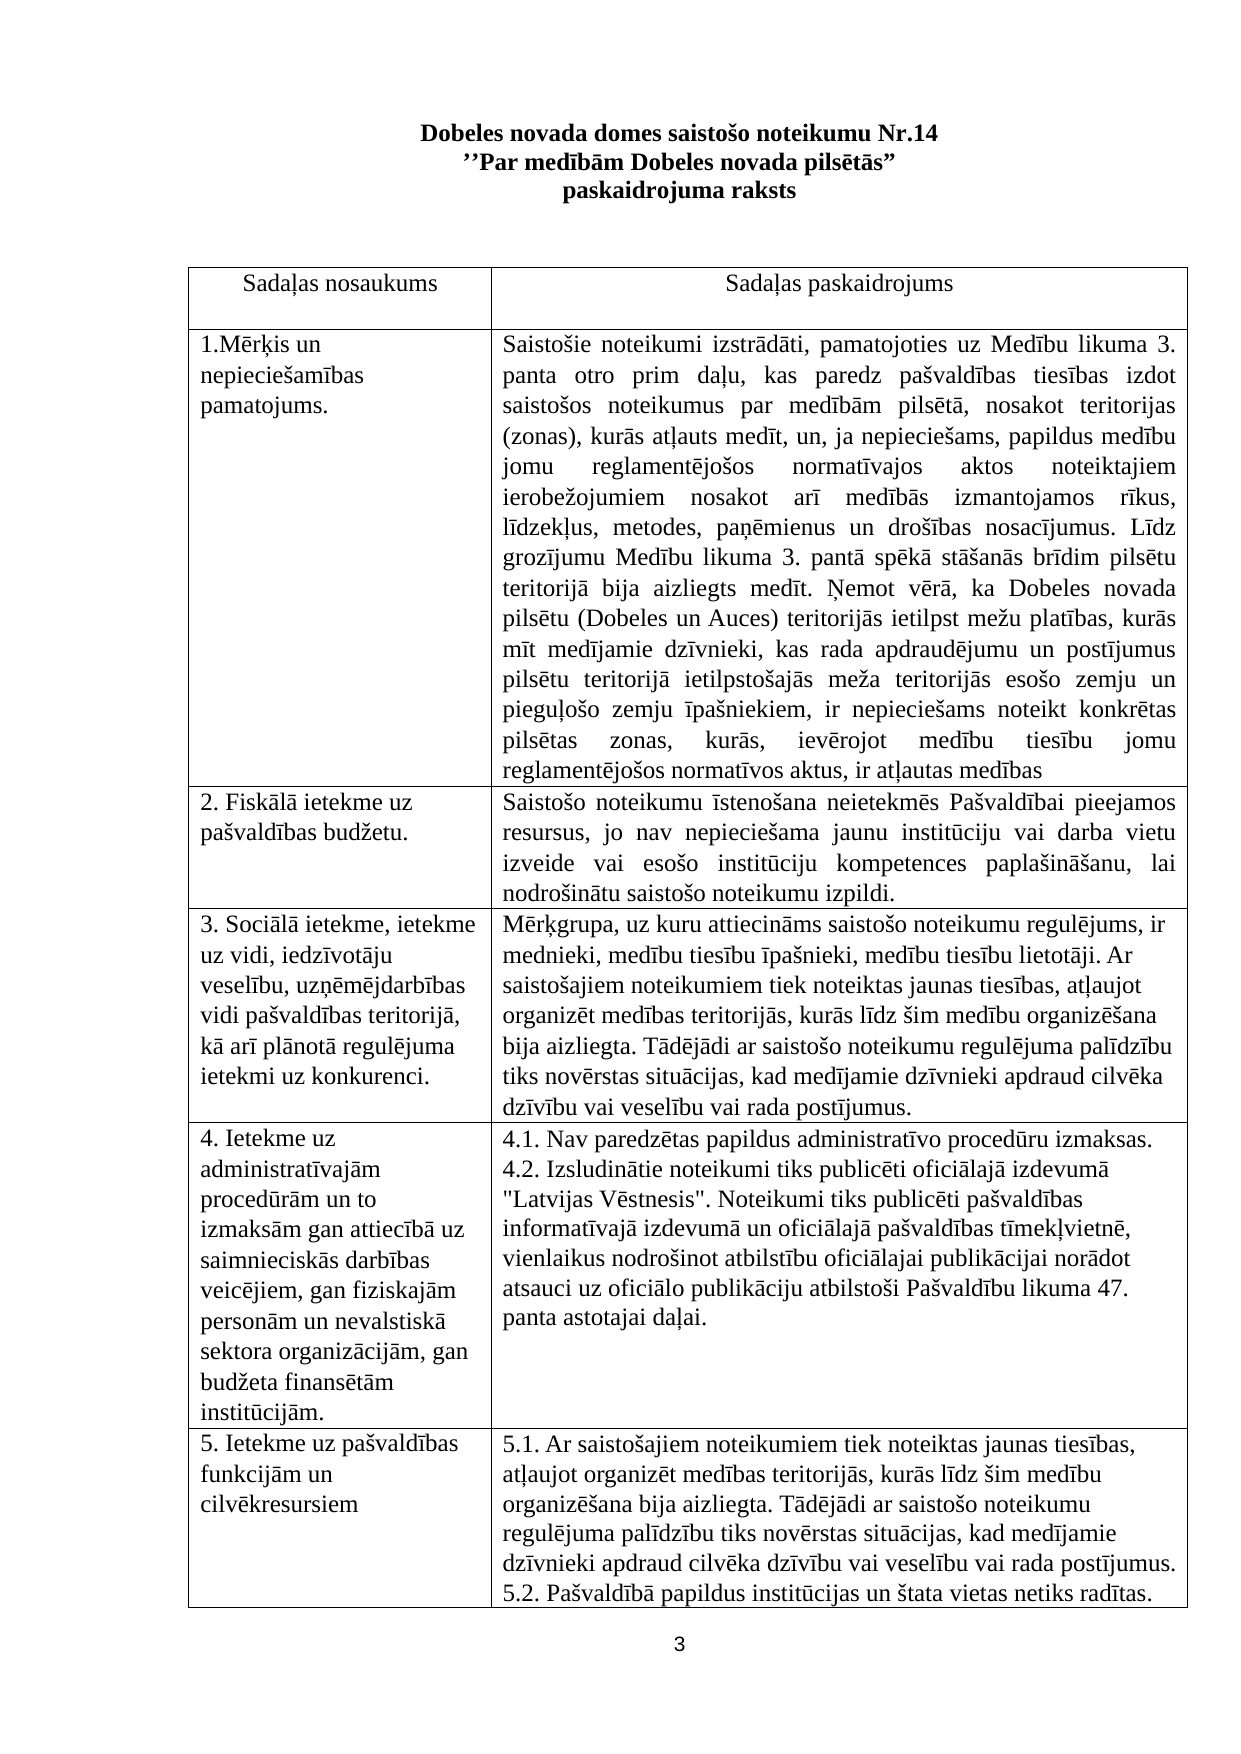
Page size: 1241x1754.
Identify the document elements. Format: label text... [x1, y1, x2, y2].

text ’’Par medībām Dobeles novada pilsētās” [177, 147, 1181, 176]
table_header Sadaļas nosaukums [189, 268, 491, 328]
table_cell Mērķgrupa, uz kuru attiecināms saistošo noteikumu regulējums, ir mednieki, medību tiesību īpašnieki, medību tiesību lietotāji. Ar saistošajiem noteikumiem tiek noteiktas jaunas tiesības, atļaujot organizēt medības teritorijās, kurās līdz šim medību organizēšana bija aizliegta. Tādējādi ar saistošo noteikumu regulējuma palīdzību tiks novērstas situācijas, kad medījamie dzīvnieki apdraud cilvēka dzīvību vai veselību vai rada postījumus. [492, 909, 1187, 1122]
table_cell 1.Mērķis un nepieciešamības pamatojums. [189, 330, 491, 786]
table_cell 5. Ietekme uz pašvaldības funkcijām un cilvēkresursiem [189, 1429, 491, 1607]
table_header Sadaļas paskaidrojums [492, 268, 1187, 328]
text paskaidrojuma raksts [177, 176, 1181, 204]
table_cell Saistošie noteikumi izstrādāti, pamatojoties uz Medību likuma 3. panta otro prim daļu, kas paredz pašvaldības tiesības izdot saistošos noteikumus par medībām pilsētā, nosakot teritorijas (zonas), kurās atļauts medīt, un, ja nepieciešams, papildus medību jomu reglamentējošos normatīvajos aktos noteiktajiem ierobežojumiem nosakot arī medībās izmantojamos rīkus, līdzekļus, metodes, paņēmienus un drošības nosacījumus. Līdz grozījumu Medību likuma 3. pantā spēkā stāšanās brīdim pilsētu teritorijā bija aizliegts medīt. Ņemot vērā, ka Dobeles novada pilsētu (Dobeles un Auces) teritorijās ietilpst mežu platības, kurās mīt medījamie dzīvnieki, kas rada apdraudējumu un postījumus pilsētu teritorijā ietilpstošajās meža teritorijās esošo zemju un pieguļošo zemju īpašniekiem, ir nepieciešams noteikt konkrētas pilsētas zonas, kurās, ievērojot medību tiesību jomu reglamentējošos normatīvos aktus, ir atļautas medības [492, 330, 1187, 786]
table_cell Saistošo noteikumu īstenošana neietekmēs Pašvaldībai pieejamos resursus, jo nav nepieciešama jaunu institūciju vai darba vietu izveide vai esošo institūciju kompetences paplašināšanu, lai nodrošinātu saistošo noteikumu izpildi. [492, 787, 1187, 908]
table_cell 4.1. Nav paredzētas papildus administratīvo procedūru izmaksas. 4.2. Izsludinātie noteikumi tiks publicēti oficiālajā izdevumā "Latvijas Vēstnesis". Noteikumi tiks publicēti pašvaldības informatīvajā izdevumā un oficiālajā pašvaldības tīmekļvietnē, vienlaikus nodrošinot atbilstību oficiālajai publikācijai norādot atsauci uz oficiālo publikāciju atbilstoši Pašvaldību likuma 47. panta astotajai daļai. [492, 1123, 1187, 1427]
table_cell 4. Ietekme uz administratīvajām procedūrām un to izmaksām gan attiecībā uz saimnieciskās darbības veicējiem, gan fiziskajām personām un nevalstiskā sektora organizācijām, gan budžeta finansētām institūcijām. [189, 1123, 491, 1427]
table_cell 2. Fiskālā ietekme uz pašvaldības budžetu. [189, 787, 491, 908]
text Dobeles novada domes saistošo noteikumu Nr.14 [177, 118, 1181, 147]
table_cell 3. Sociālā ietekme, ietekme uz vidi, iedzīvotāju veselību, uzņēmējdarbības vidi pašvaldības teritorijā, kā arī plānotā regulējuma ietekmi uz konkurenci. [189, 909, 491, 1122]
table_cell 5.1. Ar saistošajiem noteikumiem tiek noteiktas jaunas tiesības, atļaujot organizēt medības teritorijās, kurās līdz šim medību organizēšana bija aizliegta. Tādējādi ar saistošo noteikumu regulējuma palīdzību tiks novērstas situācijas, kad medījamie dzīvnieki apdraud cilvēka dzīvību vai veselību vai rada postījumus. 5.2. Pašvaldībā papildus institūcijas un štata vietas netiks radītas. [492, 1429, 1187, 1607]
